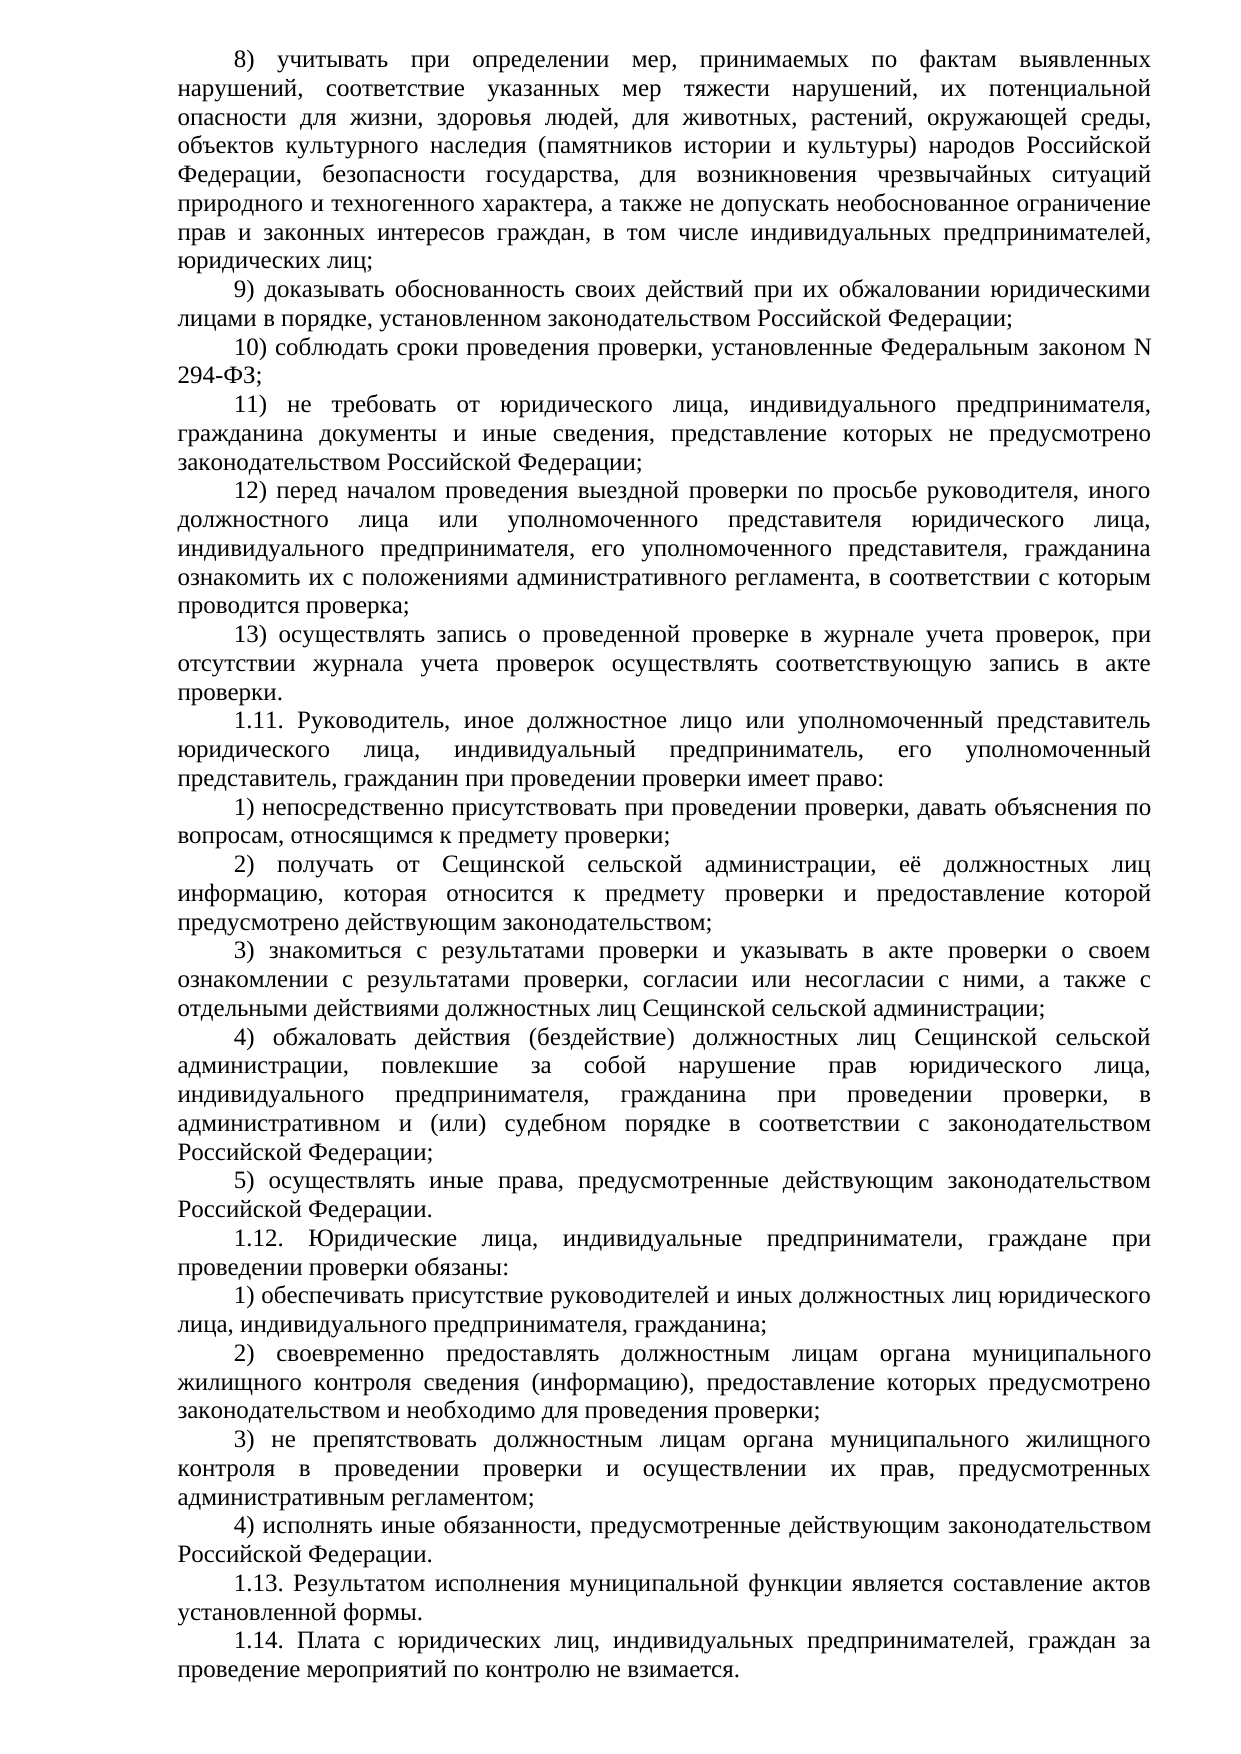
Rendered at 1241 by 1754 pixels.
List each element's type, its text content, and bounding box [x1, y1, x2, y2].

text 11) не требовать от юридического лица, индивидуального предпринимателя, гражданина документы и иные сведения, представление которых не предусмотрено законодательством Российской Федерации; [177, 389, 1152, 476]
text 1.13. Результатом исполнения муниципальной функции является составление актов установленной формы. [177, 1568, 1152, 1626]
text 1.14. Плата с юридических лиц, индивидуальных предпринимателей, граждан за проведение мероприятий по контролю не взимается. [177, 1626, 1152, 1683]
text 9) доказывать обоснованность своих действий при их обжаловании юридическими лицами в порядке, установленном законодательством Российской Федерации; [177, 274, 1152, 332]
text 13) осуществлять запись о проведенной проверке в журнале учета проверок, при отсутствии журнала учета проверок осуществлять соответствующую запись в акте проверки. [177, 619, 1152, 706]
text 10) соблюдать сроки проведения проверки, установленные Федеральным законом N 294-ФЗ; [177, 332, 1152, 389]
text 12) перед началом проведения выездной проверки по просьбе руководителя, иного должностного лица или уполномоченного представителя юридического лица, индивидуального предпринимателя, его уполномоченного представителя, гражданина ознакомить их с положениями административного регламента, в соответствии с которым проводится проверка; [177, 476, 1152, 619]
text 1.12. Юридические лица, индивидуальные предприниматели, граждане при проведении проверки обязаны: [177, 1223, 1152, 1281]
text 1.11. Руководитель, иное должностное лицо или уполномоченный представитель юридического лица, индивидуальный предприниматель, его уполномоченный представитель, гражданин при проведении проверки имеет право: [177, 706, 1152, 792]
text 4) обжаловать действия (бездействие) должностных лиц Сещинской сельской администрации, повлекшие за собой нарушение прав юридического лица, индивидуального предпринимателя, гражданина при проведении проверки, в административном и (или) судебном порядке в соответствии с законодательством Российской Федерации; [177, 1022, 1152, 1166]
text 2) получать от Сещинской сельской администрации, её должностных лиц информацию, которая относится к предмету проверки и предоставление которой предусмотрено действующим законодательством; [177, 849, 1152, 936]
text 3) не препятствовать должностным лицам органа муниципального жилищного контроля в проведении проверки и осуществлении их прав, предусмотренных административным регламентом; [177, 1424, 1152, 1511]
text 1) обеспечивать присутствие руководителей и иных должностных лиц юридического лица, индивидуального предпринимателя, гражданина; [177, 1281, 1152, 1338]
text 3) знакомиться с результатами проверки и указывать в акте проверки о своем ознакомлении с результатами проверки, согласии или несогласии с ними, а также с отдельными действиями должностных лиц Сещинской сельской администрации; [177, 936, 1152, 1022]
text 2) своевременно предоставлять должностным лицам органа муниципального жилищного контроля сведения (информацию), предоставление которых предусмотрено законодательством и необходимо для проведения проверки; [177, 1338, 1152, 1424]
text 5) осуществлять иные права, предусмотренные действующим законодательством Российской Федерации. [177, 1166, 1152, 1223]
text 8) учитывать при определении мер, принимаемых по фактам выявленных нарушений, соответствие указанных мер тяжести нарушений, их потенциальной опасности для жизни, здоровья людей, для животных, растений, окружающей среды, объектов культурного наследия (памятников истории и культуры) народов Российской Федерации, безопасности государства, для возникновения чрезвычайных ситуаций природного и техногенного характера, а также не допускать необоснованное ограничение прав и законных интересов граждан, в том числе индивидуальных предпринимателей, юридических лиц; [177, 44, 1152, 274]
text 1) непосредственно присутствовать при проведении проверки, давать объяснения по вопросам, относящимся к предмету проверки; [177, 792, 1152, 849]
text 4) исполнять иные обязанности, предусмотренные действующим законодательством Российской Федерации. [177, 1511, 1152, 1568]
